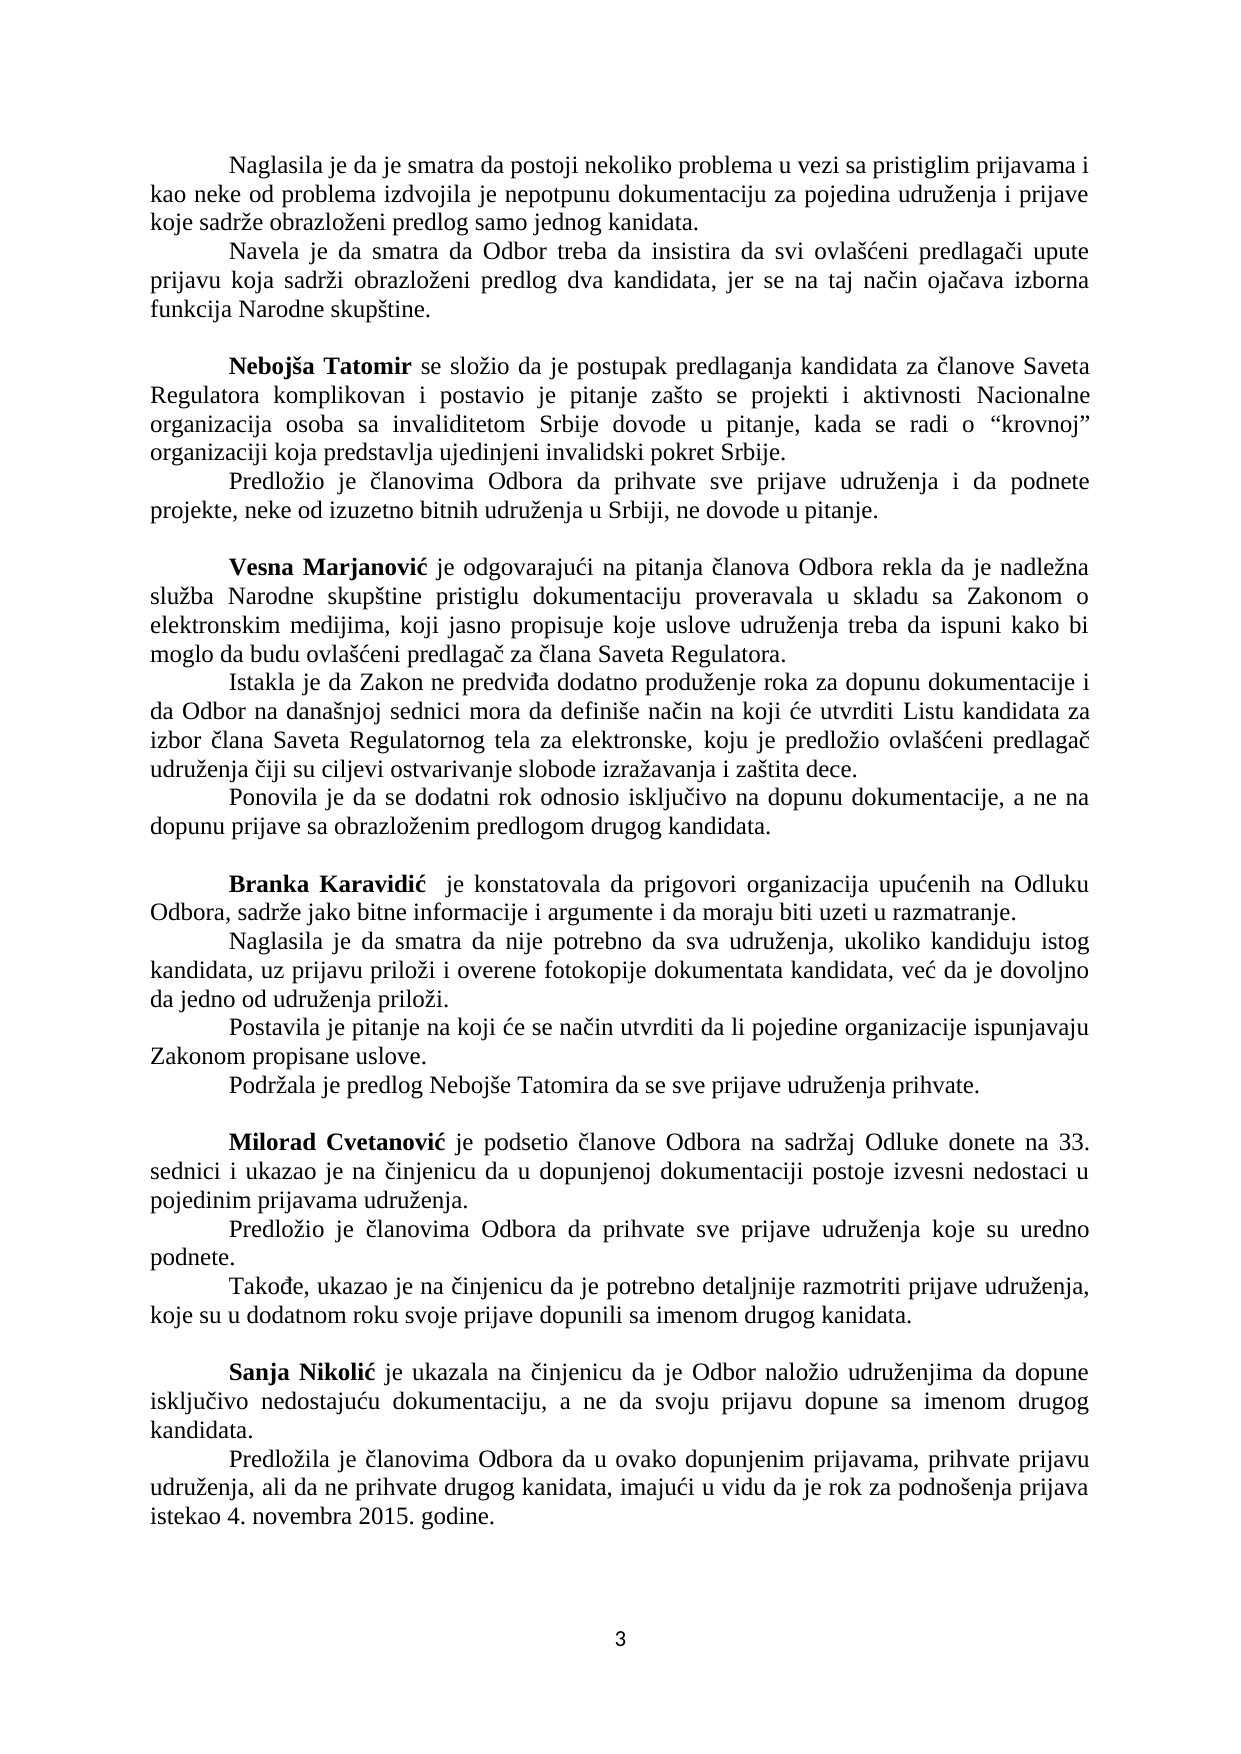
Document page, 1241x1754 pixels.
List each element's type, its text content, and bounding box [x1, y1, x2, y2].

list Branka Karavidić je konstatovala da prigovori organizacija upućenih na Odluku Odbora, sadrže jako bitne informacije i argumente i da moraju biti uzeti u razmatranje. [150, 869, 1090, 926]
list Sanja Nikolić je ukazala na činjenicu da je Odbor naložio udruženjima da dopune isključivo nedostajuću dokumentaciju, a ne da svoju prijavu dopune sa imenom drugog kandidata. [150, 1357, 1090, 1444]
list Ponovila je da se dodatni rok odnosio isključivo na dopunu dokumentacije, a ne na dopunu prijave sa obrazloženim predlogom drugog kandidata. [150, 782, 1090, 840]
list Milorad Cvetanović je podsetio članove Odbora na sadržaj Odluke donete na 33. sednici i ukazao je na činjenicu da u dopunjenoj dokumentaciji postoje izvesni nedostaci u pojedinim prijavama udruženja. [150, 1127, 1090, 1214]
list Takođe, ukazao je na činjenicu da je potrebno detaljnije razmotriti prijave udruženja, koje su u dodatnom roku svoje prijave dopunili sa imenom drugog kanidata. [150, 1271, 1090, 1329]
list Predložila je članovima Odbora da u ovako dopunjenim prijavama, prihvate prijavu udruženja, ali da ne prihvate drugog kanidata, imajući u vidu da je rok za podnošenja prijava istekao 4. novembra 2015. godine. [150, 1444, 1090, 1530]
list Predložio je članovima Odbora da prihvate sve prijave udruženja i da podnete projekte, neke od izuzetno bitnih udruženja u Srbiji, ne dovode u pitanje. [150, 466, 1090, 524]
list Postavila je pitanje na koji će se način utvrditi da li pojedine organizacije ispunjavaju Zakonom propisane uslove. [150, 1012, 1090, 1070]
list Nebojša Tatomir se složio da je postupak predlaganja kandidata za članove Saveta Regulatora komplikovan i postavio je pitanje zašto se projekti i aktivnosti Nacionalne organizacija osoba sa invaliditetom Srbije dovode u pitanje, kada se radi o “krovnoj” organizaciji koja predstavlja ujedinjeni invalidski pokret Srbije. [150, 351, 1090, 466]
list Navela je da smatra da Odbor treba da insistira da svi ovlašćeni predlagači upute prijavu koja sadrži obrazloženi predlog dva kandidata, jer se na taj način ojačava izborna funkcija Narodne skupštine. [150, 236, 1090, 322]
list Podržala je predlog Nebojše Tatomira da se sve prijave udruženja prihvate. [150, 1070, 1090, 1099]
list Predložio je članovima Odbora da prihvate sve prijave udruženja koje su uredno podnete. [150, 1214, 1090, 1271]
list Istakla je da Zakon ne predviđa dodatno produženje roka za dopunu dokumentacije i da Odbor na današnjoj sednici mora da definiše način na koji će utvrditi Listu kandidata za izbor člana Saveta Regulatornog tela za elektronske, koju je predložio ovlašćeni predlagač udruženja čiji su ciljevi ostvarivanje slobode izražavanja i zaštita dece. [150, 667, 1090, 782]
list Vesna Marjanović je odgovarajući na pitanja članova Odbora rekla da je nadležna služba Narodne skupštine pristiglu dokumentaciju proveravala u skladu sa Zakonom o elektronskim medijima, koji jasno propisuje koje uslove udruženja treba da ispuni kako bi moglo da budu ovlašćeni predlagač za člana Saveta Regulatora. [150, 552, 1090, 667]
list Naglasila je da smatra da nije potrebno da sva udruženja, ukoliko kandiduju istog kandidata, uz prijavu priloži i overene fotokopije dokumentata kandidata, već da je dovoljno da jedno od udruženja priloži. [150, 926, 1090, 1012]
list Naglasila je da je smatra da postoji nekoliko problema u vezi sa pristiglim prijavama i kao neke od problema izdvojila je nepotpunu dokumentaciju za pojedina udruženja i prijave koje sadrže obrazloženi predlog samo jednog kanidata. [150, 150, 1090, 236]
